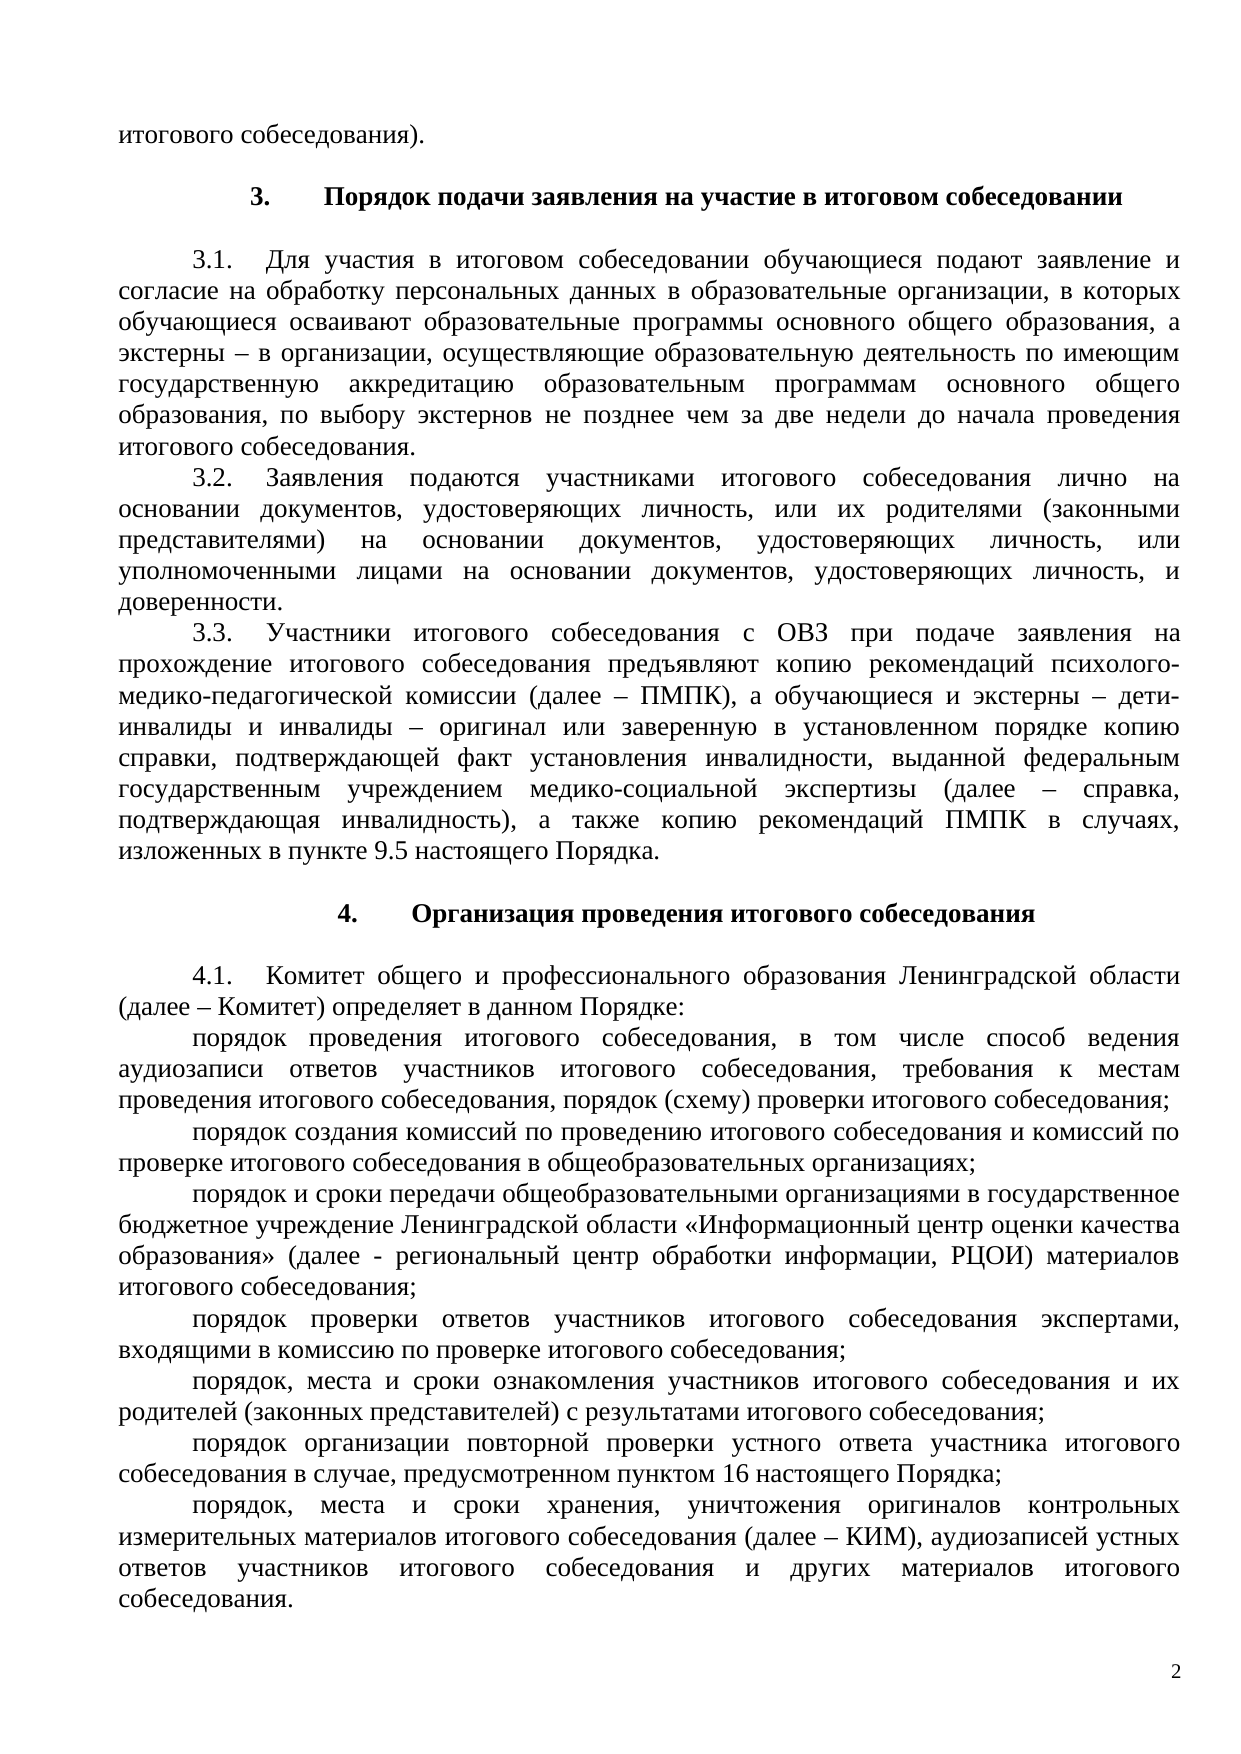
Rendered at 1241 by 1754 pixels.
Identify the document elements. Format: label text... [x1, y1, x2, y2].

list Комитет общего и профессионального образования Ленинградской области (далее – Комитет) определяет в данном Порядке: [118, 959, 1181, 1021]
list Порядок подачи заявления на участие в итоговом собеседовании [118, 180, 1181, 212]
list Организация проведения итогового собеседования [118, 897, 1181, 928]
text порядок создания комиссий по проведению итогового собеседования и комиссий по проверке итогового собеседования в общеобразовательных организациях; [118, 1115, 1181, 1177]
text порядок проверки ответов участников итогового собеседования экспертами, входящими в комиссию по проверке итогового собеседования; [118, 1302, 1181, 1364]
text порядок, места и сроки хранения, уничтожения оригиналов контрольных измерительных материалов итогового собеседования (далее – КИМ), аудиозаписей устных ответов участников итогового собеседования и других материалов итогового собеседования. [118, 1488, 1181, 1613]
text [118, 118, 1181, 149]
text порядок и сроки передачи общеобразовательными организациями в государственное бюджетное учреждение Ленинградской области «Информационный центр оценки качества образования» (далее - региональный центр обработки информации, РЦОИ) материалов итогового собеседования; [118, 1177, 1181, 1302]
text порядок проведения итогового собеседования, в том числе способ ведения аудиозаписи ответов участников итогового собеседования, требования к местам проведения итогового собеседования, порядок (схему) проверки итогового собеседования; [118, 1021, 1181, 1115]
list Для участия в итоговом собеседовании обучающиеся подают заявление и согласие на обработку персональных данных в образовательные организации, в которых обучающиеся осваивают образовательные программы основного общего образования, а экстерны – в организации, осуществляющие образовательную деятельность по имеющим государственную аккредитацию образовательным программам основного общего образования, по выбору экстернов не позднее чем за две недели до начала проведения итогового собеседования. [118, 243, 1181, 461]
text порядок организации повторной проверки устного ответа участника итогового собеседования в случае, предусмотренном пунктом 16 настоящего Порядка; [118, 1426, 1181, 1488]
list Участники итогового собеседования с ОВЗ при подаче заявления на прохождение итогового собеседования предъявляют копию рекомендаций психолого-медико-педагогической комиссии (далее – ПМПК), а обучающиеся и экстерны – дети-инвалиды и инвалиды – оригинал или заверенную в установленном порядке копию справки, подтверждающей факт установления инвалидности, выданной федеральным государственным учреждением медико-социальной экспертизы (далее – справка, подтверждающая инвалидность), а также копию рекомендаций ПМПК в случаях, изложенных в пункте 9.5 настоящего Порядка. [118, 616, 1181, 866]
text порядок, места и сроки ознакомления участников итогового собеседования и их родителей (законных представителей) с результатами итогового собеседования; [118, 1364, 1181, 1426]
list Заявления подаются участниками итогового собеседования лично на основании документов, удостоверяющих личность, или их родителями (законными представителями) на основании документов, удостоверяющих личность, или уполномоченными лицами на основании документов, удостоверяющих личность, и доверенности. [118, 461, 1181, 616]
